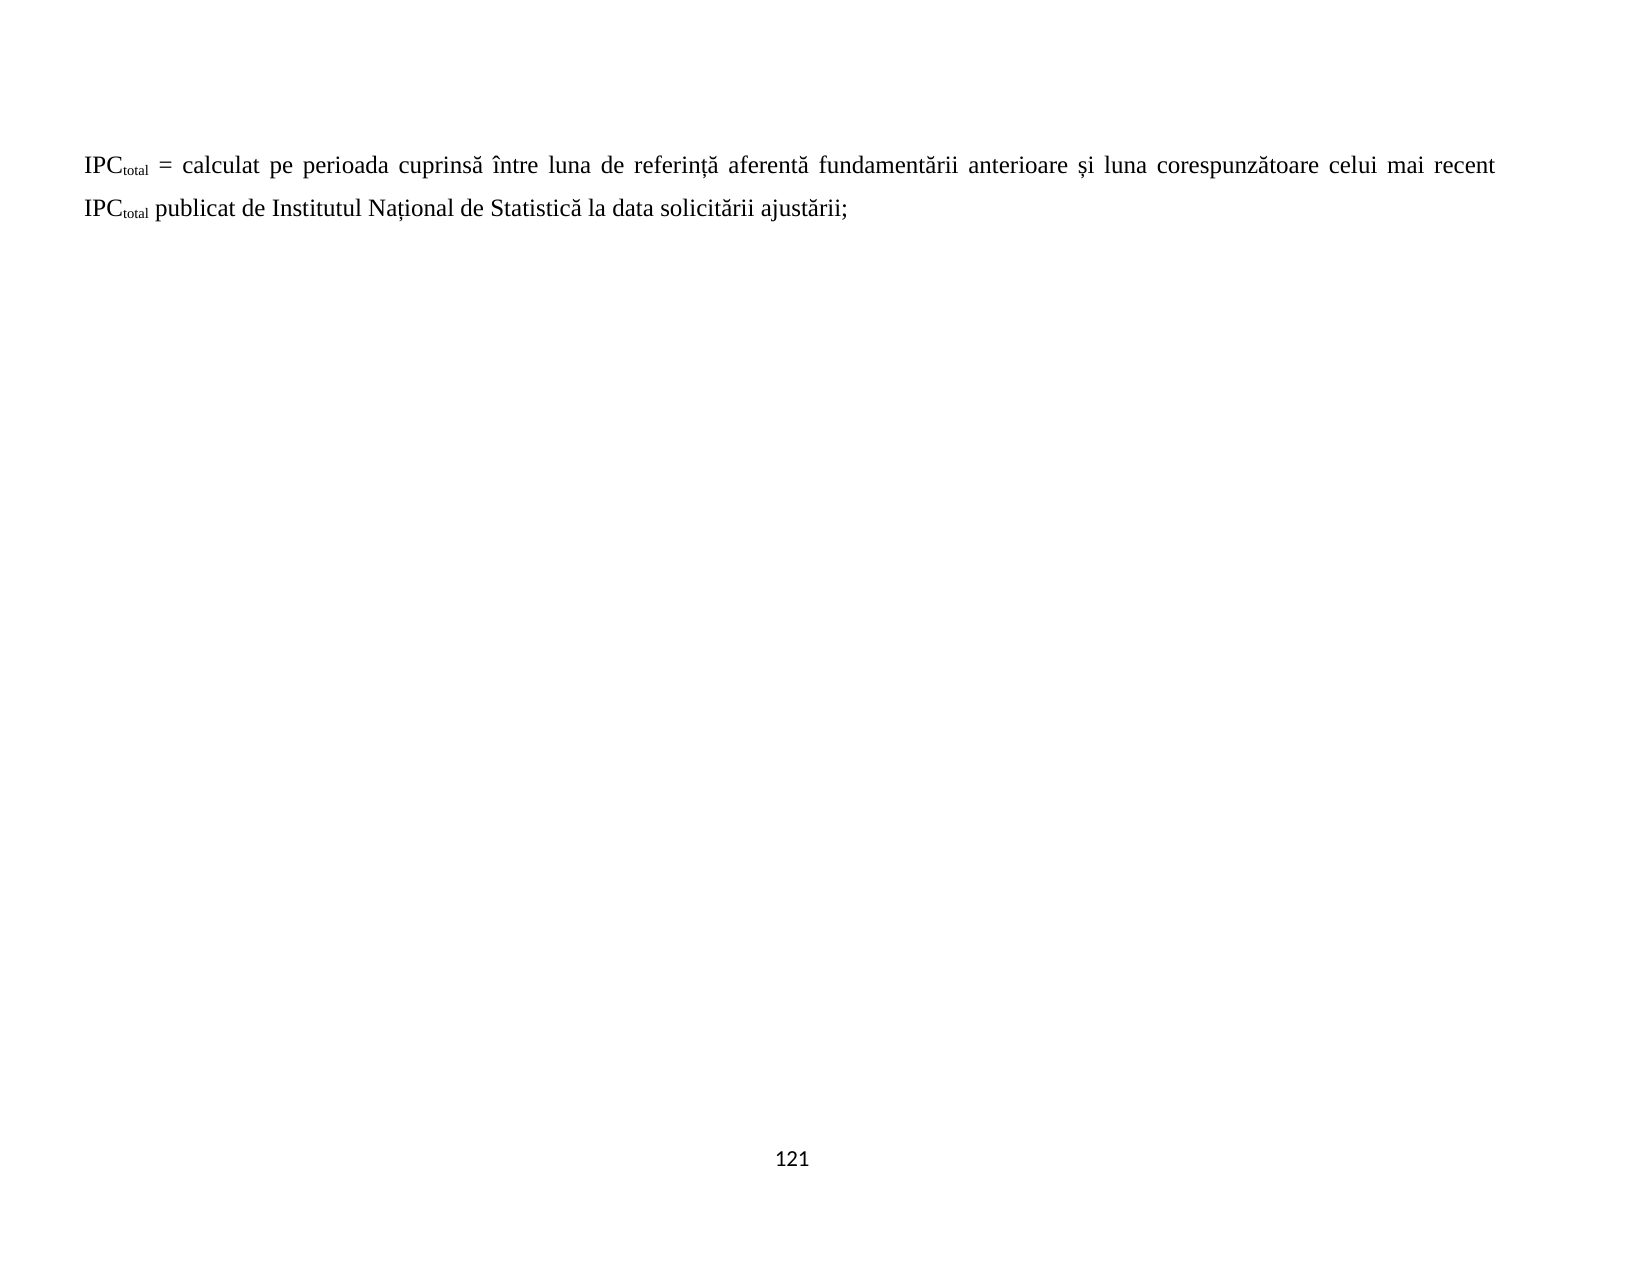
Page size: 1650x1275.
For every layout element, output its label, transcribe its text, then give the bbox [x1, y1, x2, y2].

text IPCtotal = calculat pe perioada cuprinsă între luna de referință aferentă fundamentării anterioare și luna corespunzătoare celui mai recent IPCtotal publicat de Institutul Național de Statistică la data solicitării ajustării; [84, 150, 1497, 222]
